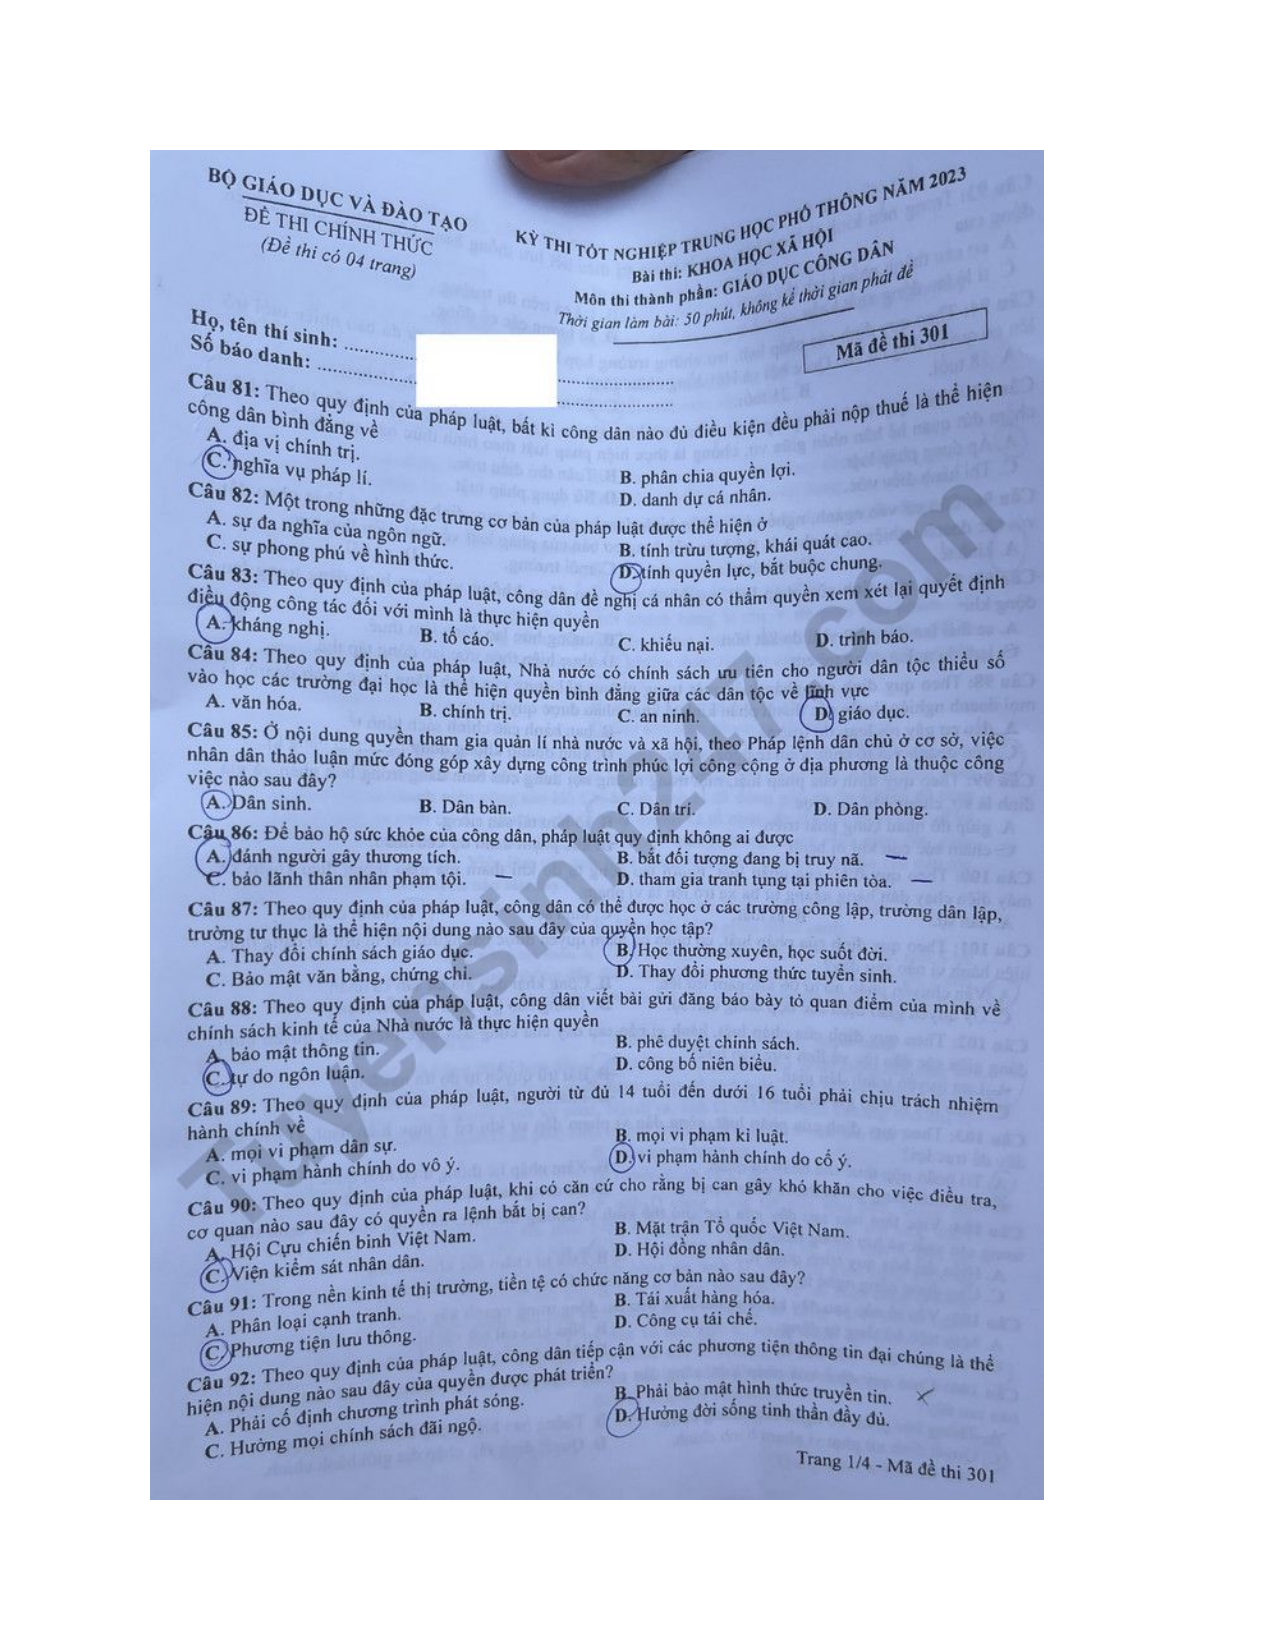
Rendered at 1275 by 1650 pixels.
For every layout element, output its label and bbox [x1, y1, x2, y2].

picture [150, 150, 1044, 1500]
